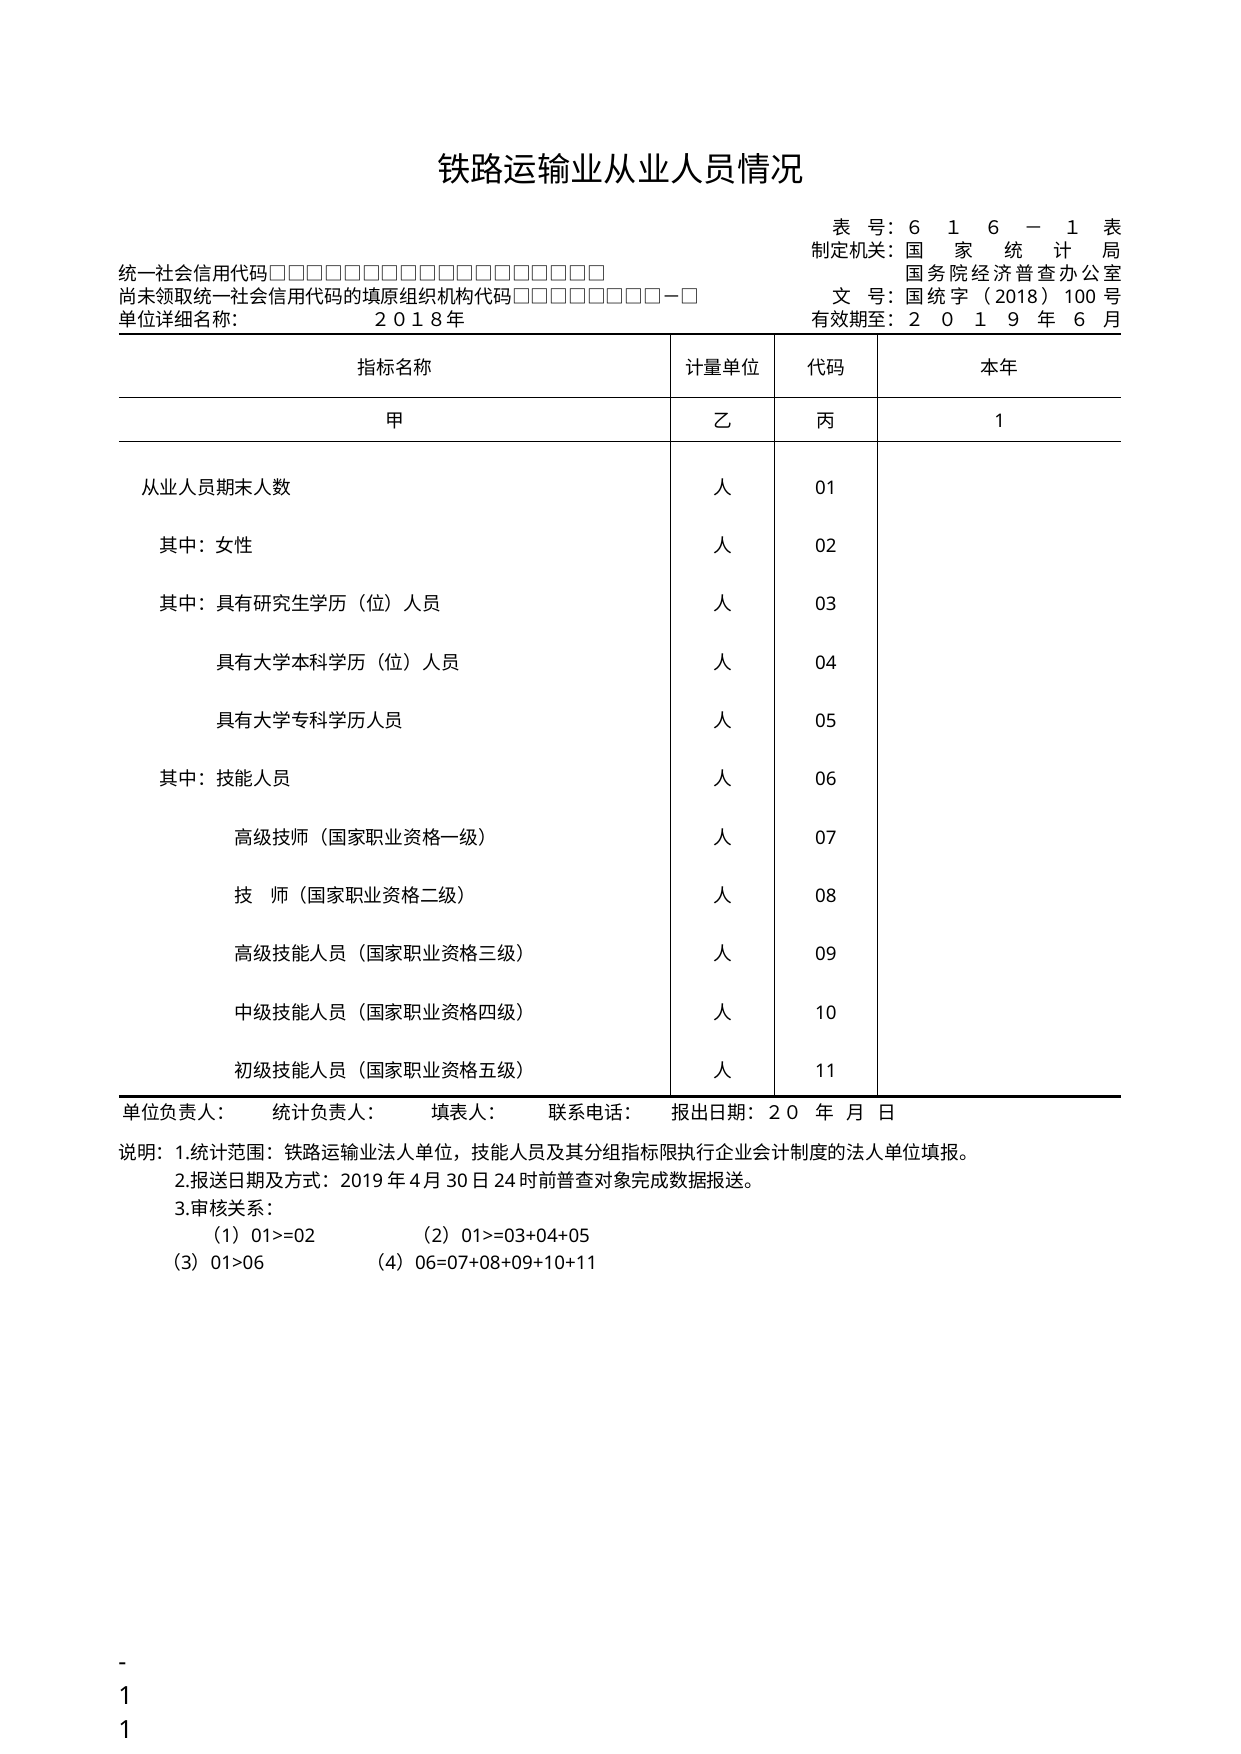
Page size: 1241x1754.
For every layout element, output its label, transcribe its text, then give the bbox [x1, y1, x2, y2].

text 铁路运输业从业人员情况 [118, 143, 1122, 191]
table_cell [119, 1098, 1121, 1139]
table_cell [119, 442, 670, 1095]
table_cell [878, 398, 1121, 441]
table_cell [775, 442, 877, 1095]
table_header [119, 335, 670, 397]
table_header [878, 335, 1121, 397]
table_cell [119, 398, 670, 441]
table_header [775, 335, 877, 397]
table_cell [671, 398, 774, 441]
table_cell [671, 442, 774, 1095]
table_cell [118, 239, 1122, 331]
text 说明：1.统计范围：铁路运输业法人单位，技能人员及其分组指标限执行企业会计制度的法人单位填报。 [118, 1139, 1122, 1164]
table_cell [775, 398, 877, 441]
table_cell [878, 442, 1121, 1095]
text 2.报送日期及方式：2019年4月30日24时前普查对象完成数据报送。 [174, 1164, 1122, 1193]
text （1）01>=02 （2）01>=03+04+05 [118, 1220, 1122, 1247]
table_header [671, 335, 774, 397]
text 3.审核关系： [118, 1193, 1122, 1220]
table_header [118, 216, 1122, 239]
text （3）01>06 （4）06=07+08+09+10+11 [118, 1247, 1122, 1274]
